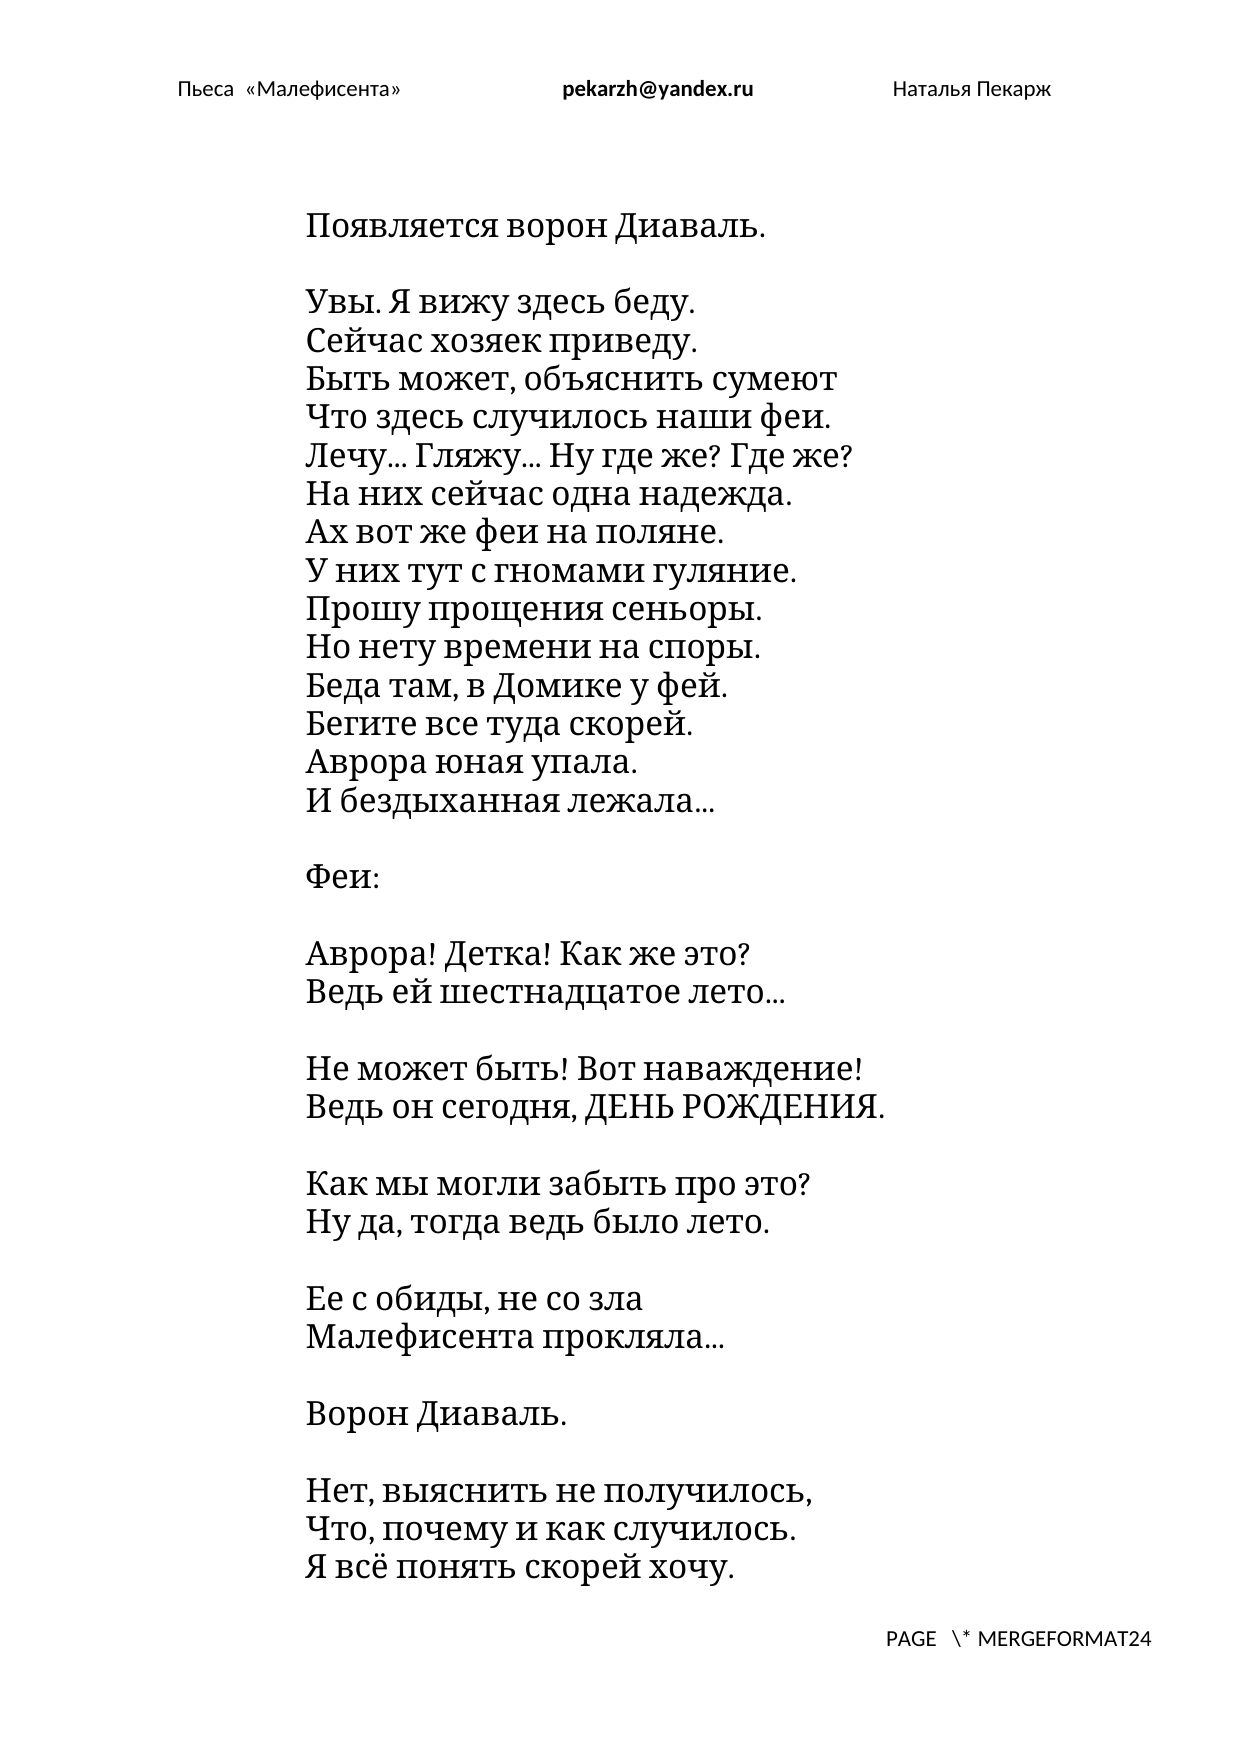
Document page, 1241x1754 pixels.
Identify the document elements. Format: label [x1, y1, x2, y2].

text [305, 207, 1031, 1587]
